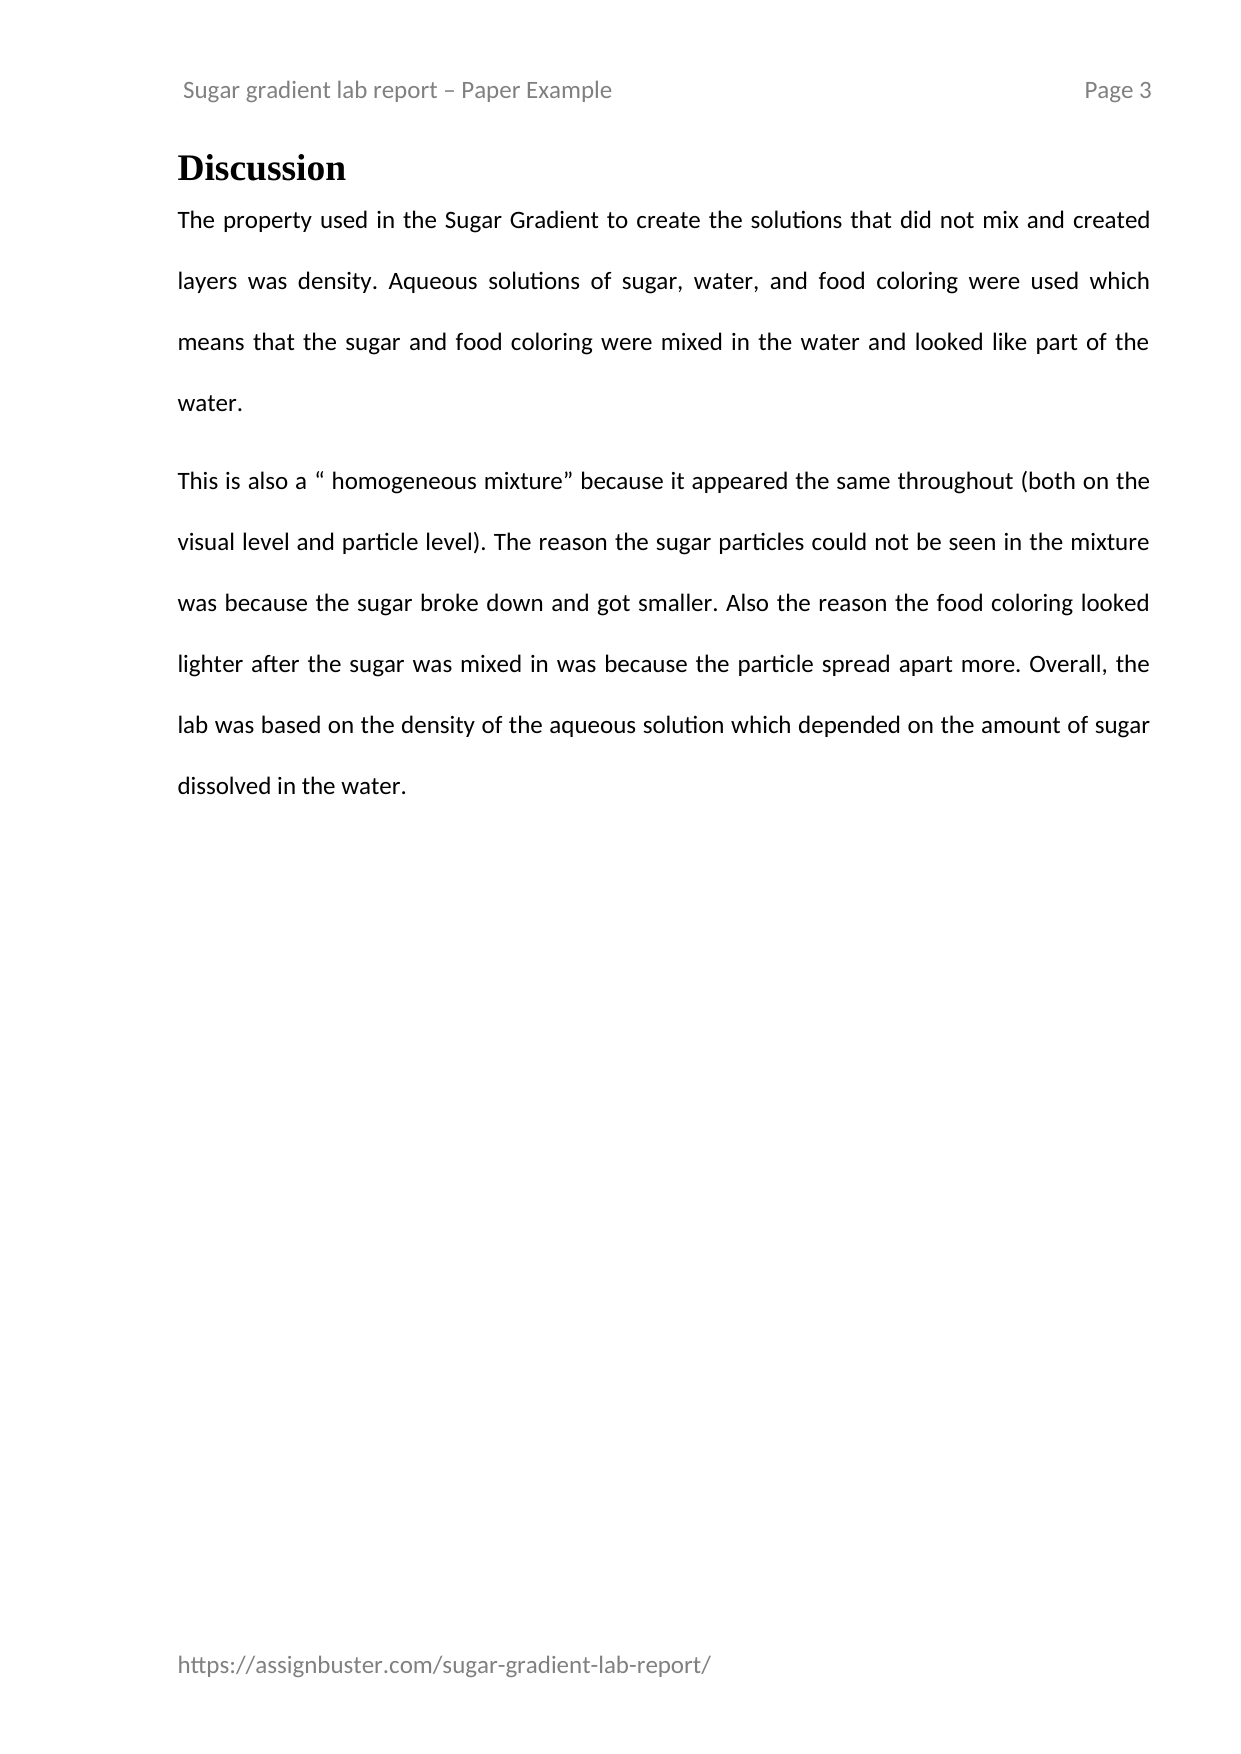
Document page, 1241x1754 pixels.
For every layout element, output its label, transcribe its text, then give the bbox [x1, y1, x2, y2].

text This is also a “ homogeneous mixture” because it appeared the same throughout (both on the visual level and particle level). The reason the sugar particles could not be seen in the mixture was because the sugar broke down and got smaller. Also the reason the food coloring looked lighter after the sugar was mixed in was because the particle spread apart more. Overall, the lab was based on the density of the aqueous solution which depended on the amount of sugar dissolved in the water. [177, 465, 1152, 801]
text The property used in the Sugar Gradient to create the solutions that did not mix and created layers was density. Aqueous solutions of sugar, water, and food coloring were used which means that the sugar and food coloring were mixed in the water and looked like part of the water. [177, 204, 1152, 418]
subtitle Discussion [177, 145, 1152, 188]
